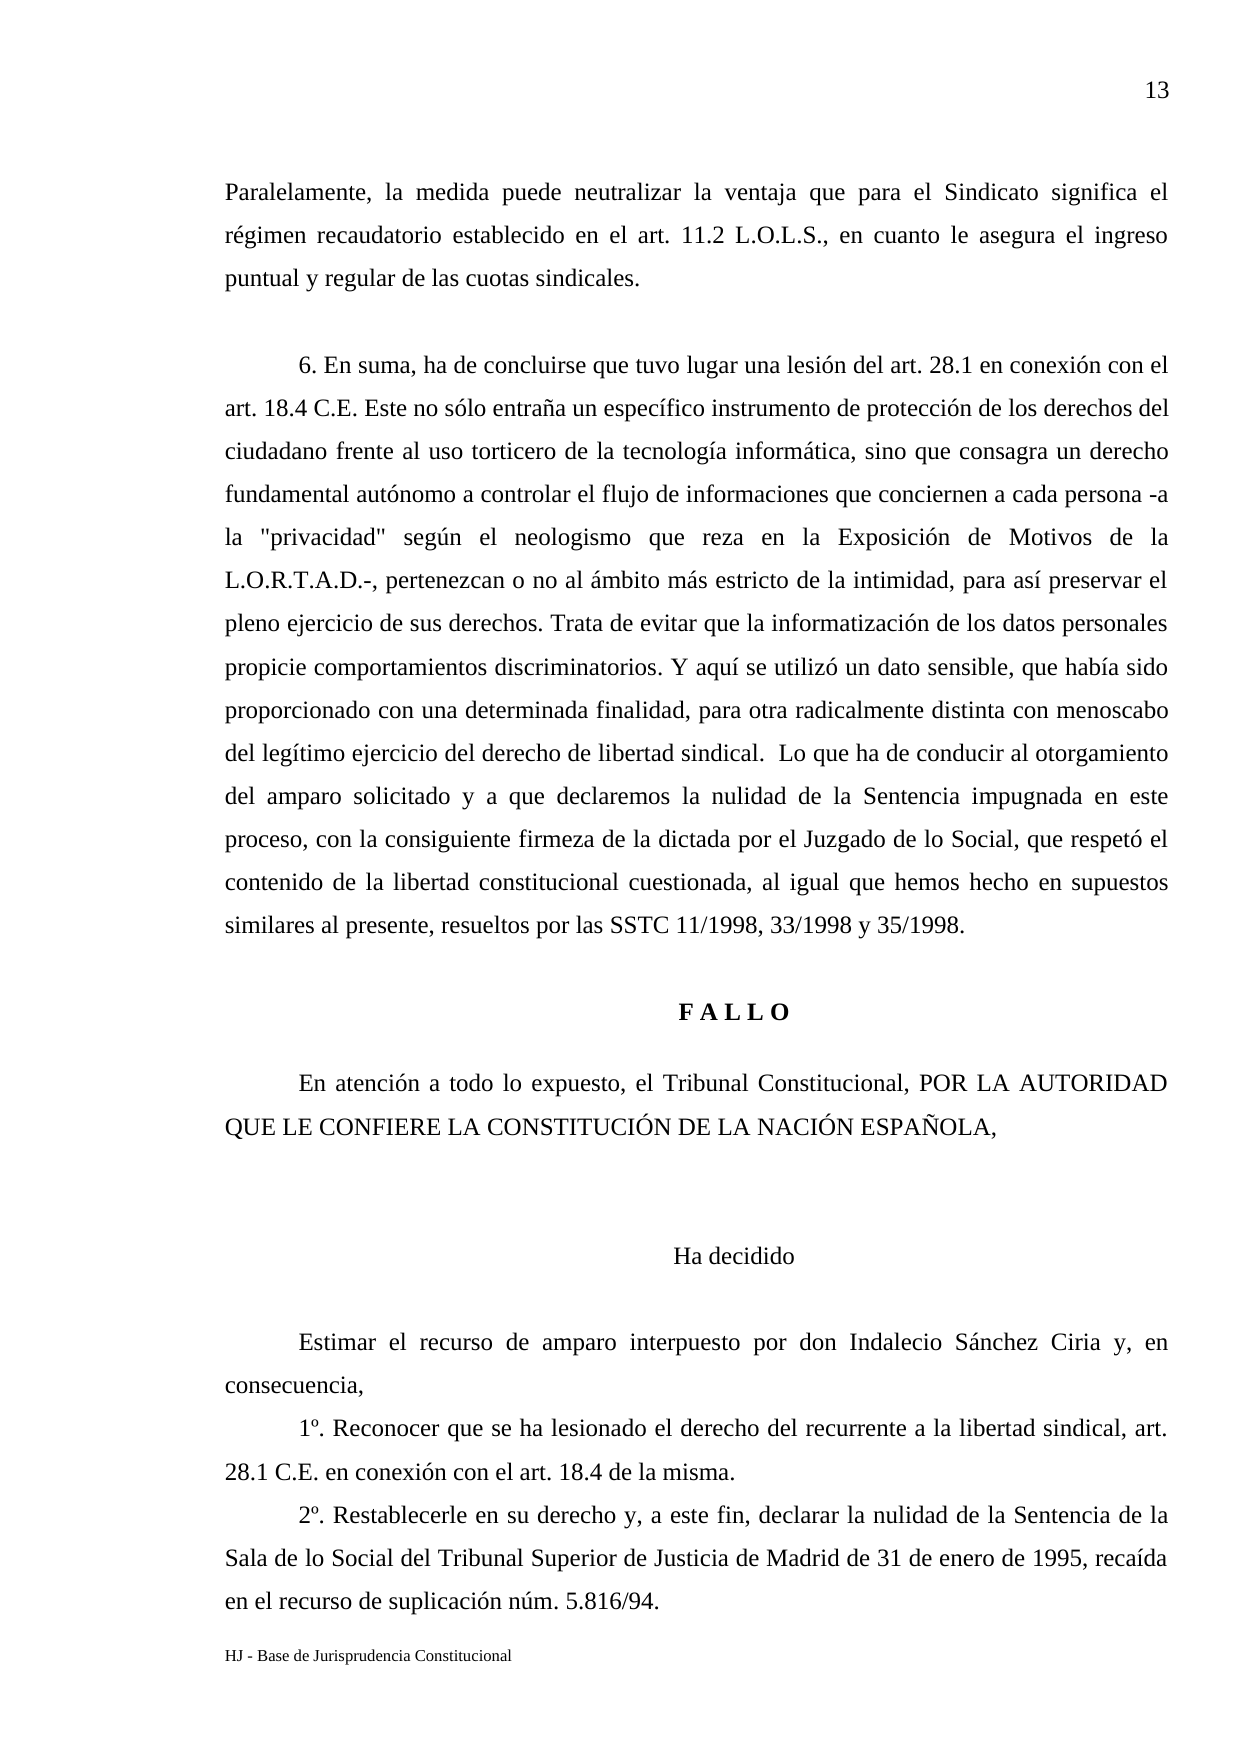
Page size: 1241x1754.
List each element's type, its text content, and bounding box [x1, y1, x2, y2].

text 2º. Restablecerle en su derecho y, a este fin, declarar la nulidad de la Sentencia de la Sala de lo Social del Tribunal Superior de Justicia de Madrid de 31 de enero de 1995, recaída en el recurso de suplicación núm. 5.816/94. [224, 1500, 1169, 1615]
text Ha decidido [224, 1241, 1169, 1270]
text 1º. Reconocer que se ha lesionado el derecho del recurrente a la libertad sindical, art. 28.1 C.E. en conexión con el art. 18.4 de la misma. [224, 1413, 1169, 1485]
text En atención a todo lo expuesto, el Tribunal Constitucional, POR LA AUTORIDAD QUE LE CONFIERE LA CONSTITUCIÓN DE LA NACIÓN ESPAÑOLA, [224, 1068, 1169, 1140]
subtitle F A L L O [224, 997, 1169, 1025]
text 6. En suma, ha de concluirse que tuvo lugar una lesión del art. 28.1 en conexión con el art. 18.4 C.E. Este no sólo entraña un específico instrumento de protección de los derechos del ciudadano frente al uso torticero de la tecnología informática, sino que consagra un derecho fundamental autónomo a controlar el flujo de informaciones que conciernen a cada persona -a la "privacidad" según el neologismo que reza en la Exposición de Motivos de la L.O.R.T.A.D.-, pertenezcan o no al ámbito más estricto de la intimidad, para así preservar el pleno ejercicio de sus derechos. Trata de evitar que la informatización de los datos personales propicie comportamientos discriminatorios. Y aquí se utilizó un dato sensible, que había sido proporcionado con una determinada finalidad, para otra radicalmente distinta con menoscabo del legítimo ejercicio del derecho de libertad sindical. Lo que ha de conducir al otorgamiento del amparo solicitado y a que declaremos la nulidad de la Sentencia impugnada en este proceso, con la consiguiente firmeza de la dictada por el Juzgado de lo Social, que respetó el contenido de la libertad constitucional cuestionada, al igual que hemos hecho en supuestos similares al presente, resueltos por las SSTC 11/1998, 33/1998 y 35/1998. [224, 350, 1169, 939]
text Estimar el recurso de amparo interpuesto por don Indalecio Sánchez Ciria y, en consecuencia, [224, 1327, 1169, 1399]
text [224, 177, 1169, 292]
